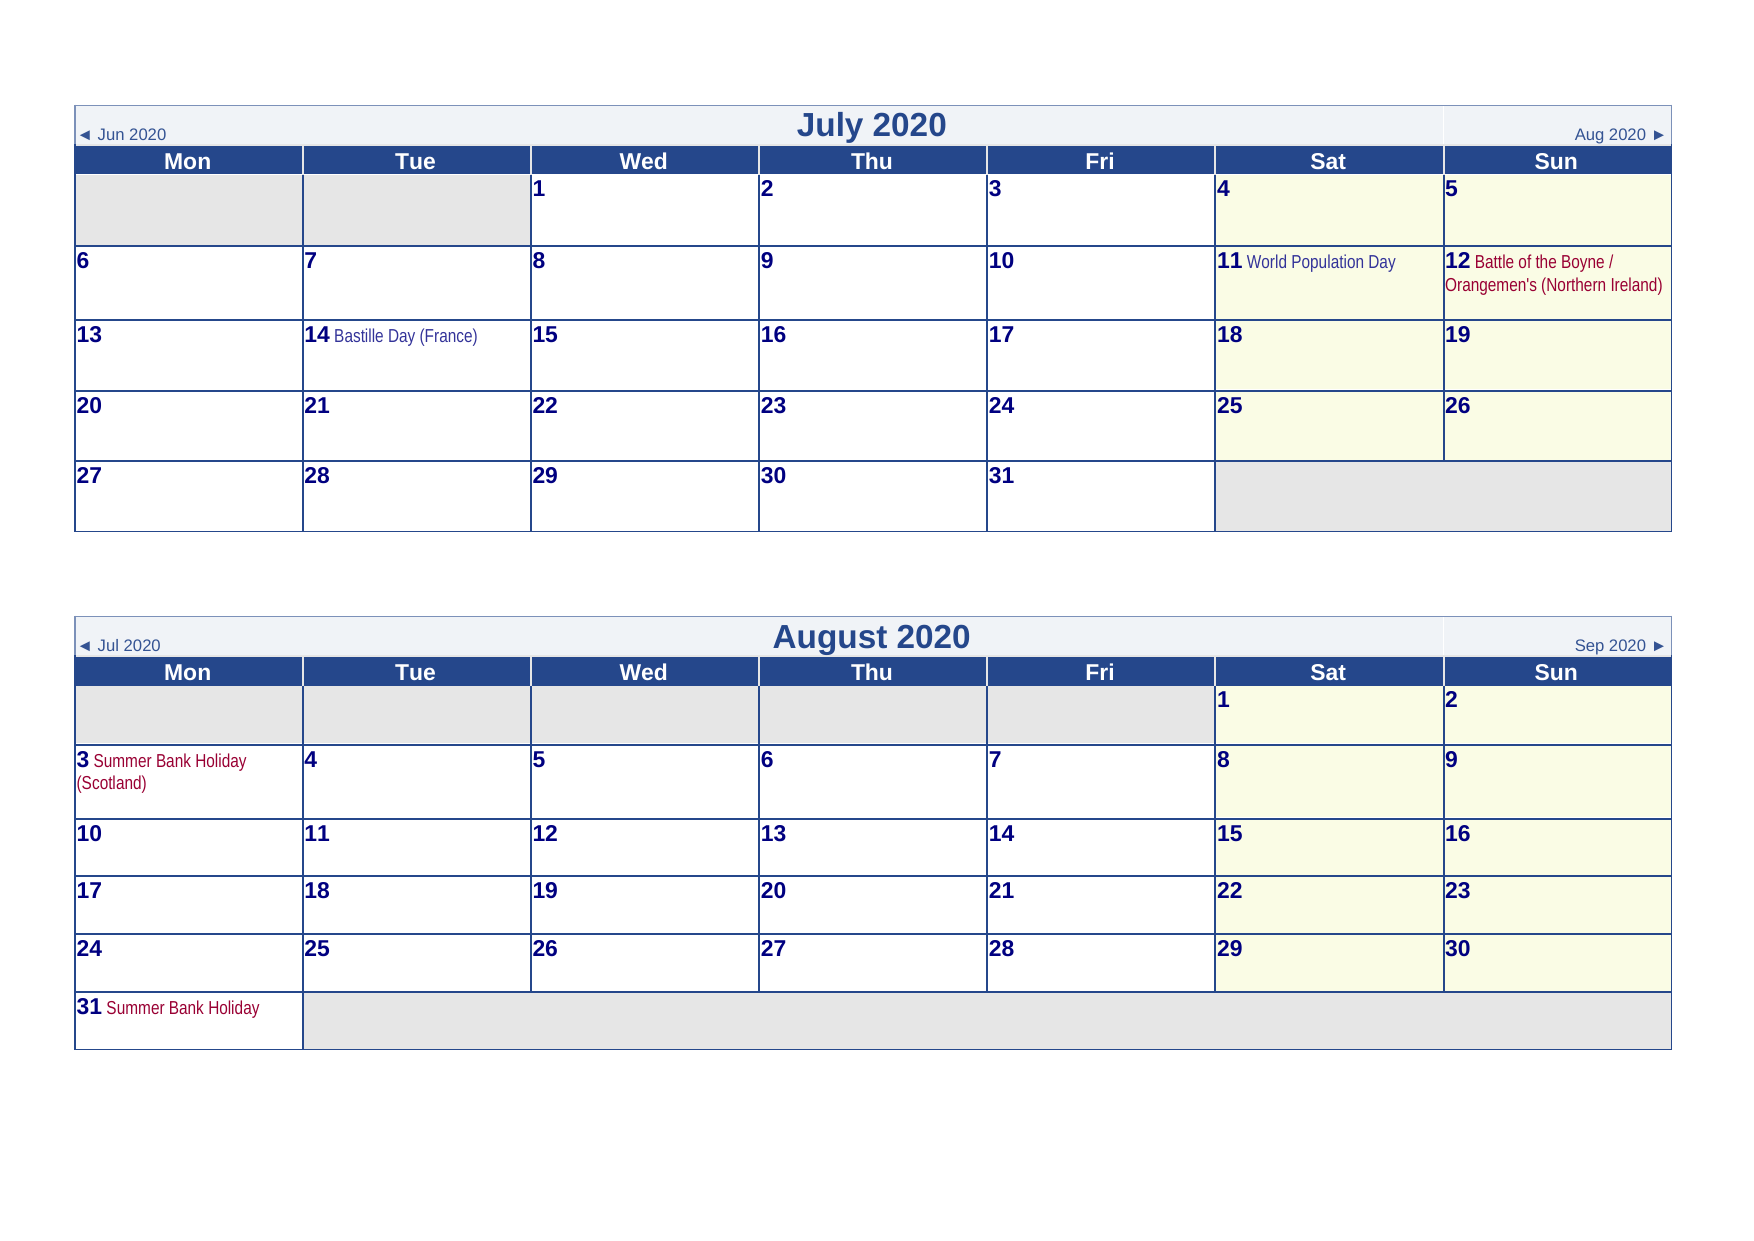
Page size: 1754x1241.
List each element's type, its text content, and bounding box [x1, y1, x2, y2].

table_cell 19 [532, 877, 758, 933]
table_header ◄ Jul 2020 [76, 617, 303, 655]
table_cell Sun [1445, 657, 1671, 686]
table_cell 7 [988, 746, 1214, 817]
table_cell 9 [760, 247, 986, 319]
table_cell 30 [1445, 935, 1671, 991]
table_cell 10 [76, 820, 302, 875]
table_cell 15 [1216, 820, 1443, 875]
table_cell [304, 993, 1671, 1049]
table_cell 28 [988, 935, 1214, 991]
table_cell 6 [76, 247, 302, 319]
table_cell 27 [76, 462, 302, 531]
table_cell 13 [760, 820, 986, 875]
table_cell Thu [760, 657, 986, 686]
table_cell Wed [532, 657, 758, 686]
table_cell 17 [988, 321, 1214, 389]
table_cell Tue [304, 146, 530, 174]
table_cell Sat [1216, 657, 1443, 686]
table_cell 26 [532, 935, 758, 991]
table_cell 4 [1216, 175, 1443, 245]
table_cell 14 [988, 820, 1214, 875]
table_header ◄ Jun 2020 [76, 106, 303, 144]
table_cell 5 [532, 746, 758, 817]
table_cell 1 [1216, 686, 1443, 743]
table_cell 14 Bastille Day (France) [304, 321, 530, 389]
table_cell 3 Summer Bank Holiday (Scotland) [76, 746, 302, 817]
table_cell 11 [304, 820, 530, 875]
table_cell 24 [988, 392, 1214, 460]
table_cell 28 [304, 462, 530, 531]
table_cell 31 [988, 462, 1214, 531]
table_cell 23 [760, 392, 986, 460]
table_cell 22 [1216, 877, 1443, 933]
table_cell 5 [1445, 175, 1671, 245]
table_cell Sun [1445, 146, 1671, 174]
table_cell 31 Summer Bank Holiday [76, 993, 302, 1049]
table_cell [1216, 462, 1671, 531]
table_cell [532, 686, 758, 743]
table_cell 11 World Population Day [1216, 247, 1443, 319]
table_cell [304, 686, 530, 743]
table_cell 30 [760, 462, 986, 531]
table_cell Tue [304, 657, 530, 686]
table_cell 29 [1216, 935, 1443, 991]
table_cell 29 [532, 462, 758, 531]
table_cell 24 [76, 935, 302, 991]
table_cell 18 [1216, 321, 1443, 389]
table_cell Mon [76, 657, 302, 686]
table_cell 13 [76, 321, 302, 389]
table_cell 10 [988, 247, 1214, 319]
table_cell Fri [988, 146, 1214, 174]
table_cell 22 [532, 392, 758, 460]
table_cell 9 [1445, 746, 1671, 817]
table_header Aug 2020 ► [1444, 106, 1671, 144]
table_cell 27 [760, 935, 986, 991]
table_cell 18 [304, 877, 530, 933]
table_cell [760, 686, 986, 743]
table_cell 8 [1216, 746, 1443, 817]
table_cell 20 [760, 877, 986, 933]
table_header August 2020 [303, 617, 1443, 655]
table_cell Fri [988, 657, 1214, 686]
table_cell 21 [304, 392, 530, 460]
table_cell Mon [76, 146, 302, 174]
table_cell 3 [988, 175, 1214, 245]
table_cell 25 [1216, 392, 1443, 460]
table_cell 16 [760, 321, 986, 389]
table_cell 15 [532, 321, 758, 389]
table_cell 19 [1445, 321, 1671, 389]
table_cell 12 [532, 820, 758, 875]
table_cell 23 [1445, 877, 1671, 933]
table_cell 16 [1445, 820, 1671, 875]
table_cell 2 [760, 175, 986, 245]
table_header July 2020 [303, 106, 1443, 144]
table_cell 7 [304, 247, 530, 319]
table_cell 12 Battle of the Boyne / Orangemen's (Northern Ireland) [1445, 247, 1671, 319]
table_cell Sat [1216, 146, 1443, 174]
table_cell 1 [532, 175, 758, 245]
table_cell 17 [76, 877, 302, 933]
table_cell 4 [304, 746, 530, 817]
table_cell 21 [988, 877, 1214, 933]
table_cell Thu [760, 146, 986, 174]
table_cell 25 [304, 935, 530, 991]
table_header Sep 2020 ► [1444, 617, 1671, 655]
table_cell [76, 175, 302, 245]
table_cell 2 [1445, 686, 1671, 743]
table_cell 8 [532, 247, 758, 319]
table_cell 26 [1445, 392, 1671, 460]
table_cell 6 [760, 746, 986, 817]
table_cell [76, 686, 302, 743]
table_cell [988, 686, 1214, 743]
table_cell 20 [76, 392, 302, 460]
table_cell Wed [532, 146, 758, 174]
table_cell [304, 175, 530, 245]
